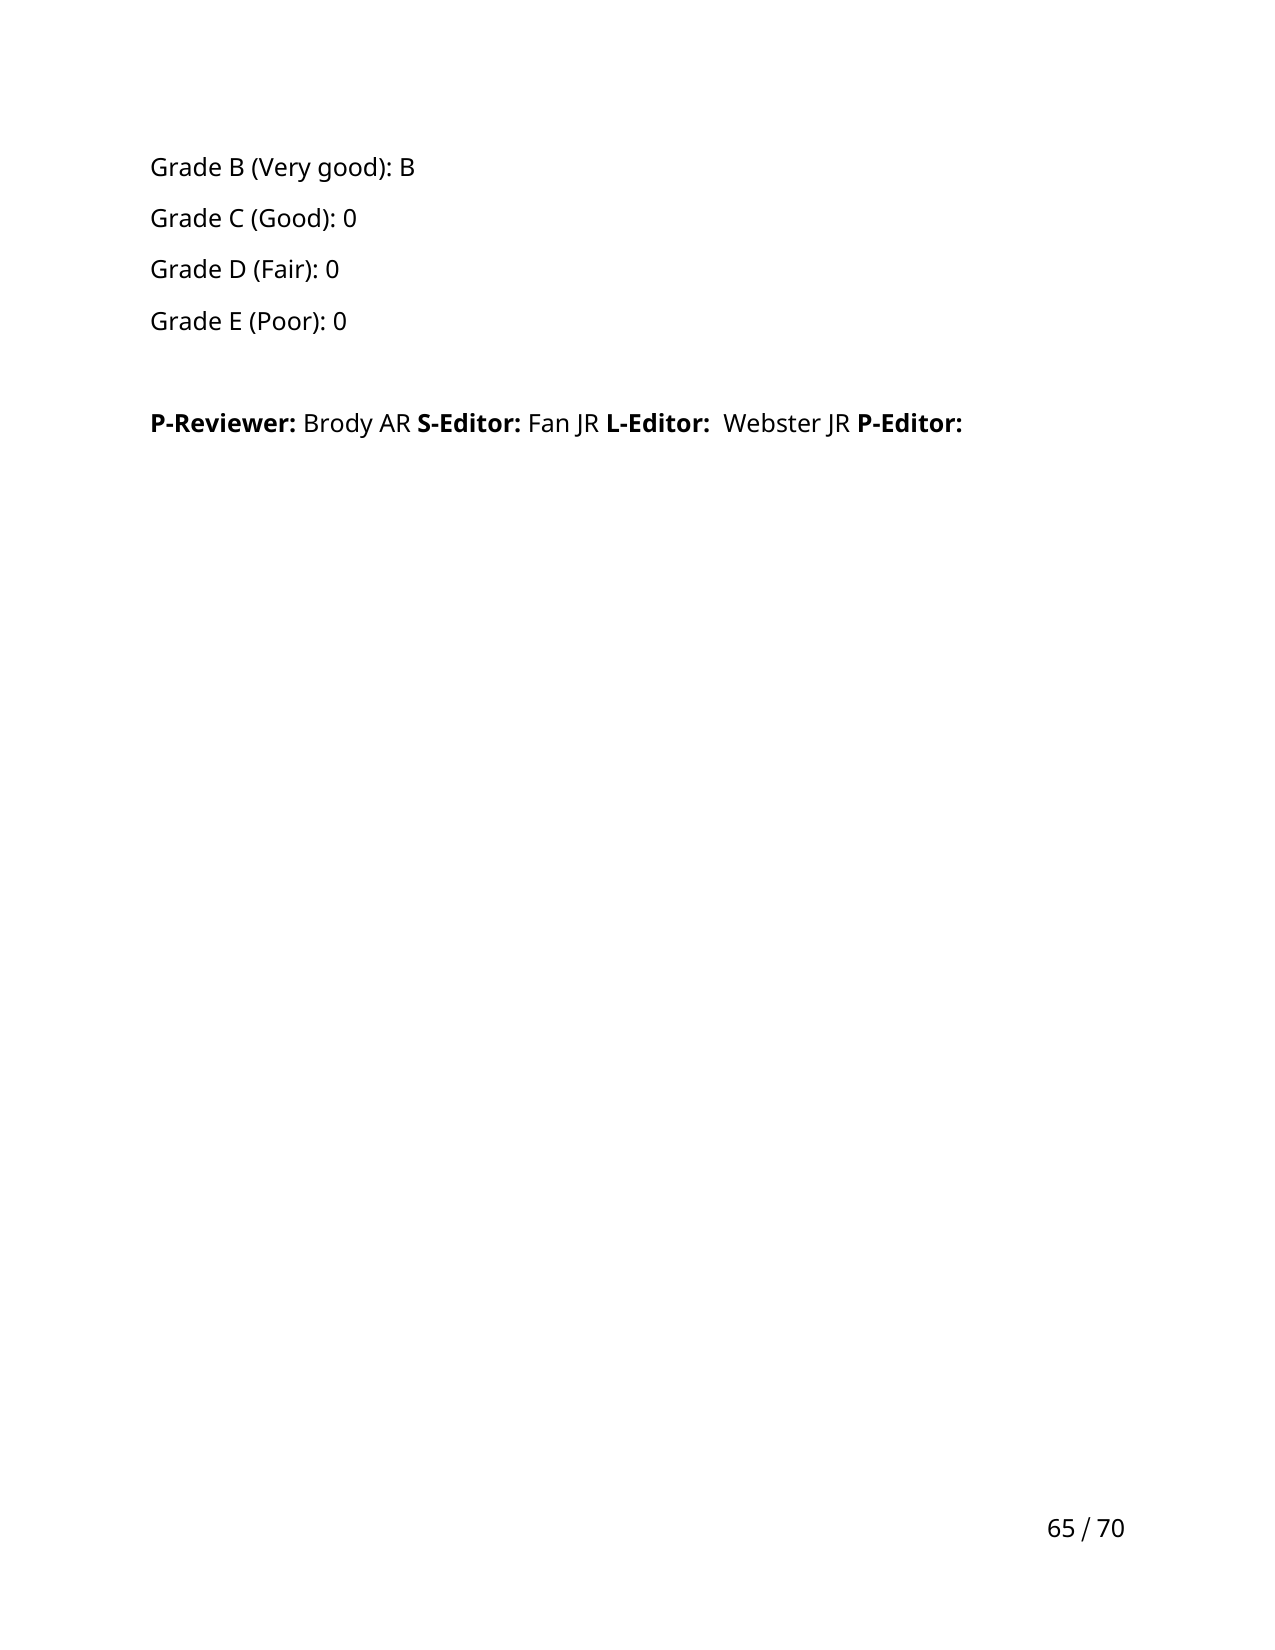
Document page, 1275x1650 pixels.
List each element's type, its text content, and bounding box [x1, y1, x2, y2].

text Grade D (Fair): 0 [150, 252, 1125, 286]
text Grade B (Very good): B [150, 150, 1125, 184]
text Grade C (Good): 0 [150, 201, 1125, 235]
text P-Reviewer: Brody AR S-Editor: Fan JR L-Editor: Webster JR P-Editor: [150, 405, 1125, 439]
text Grade E (Poor): 0 [150, 303, 1125, 337]
